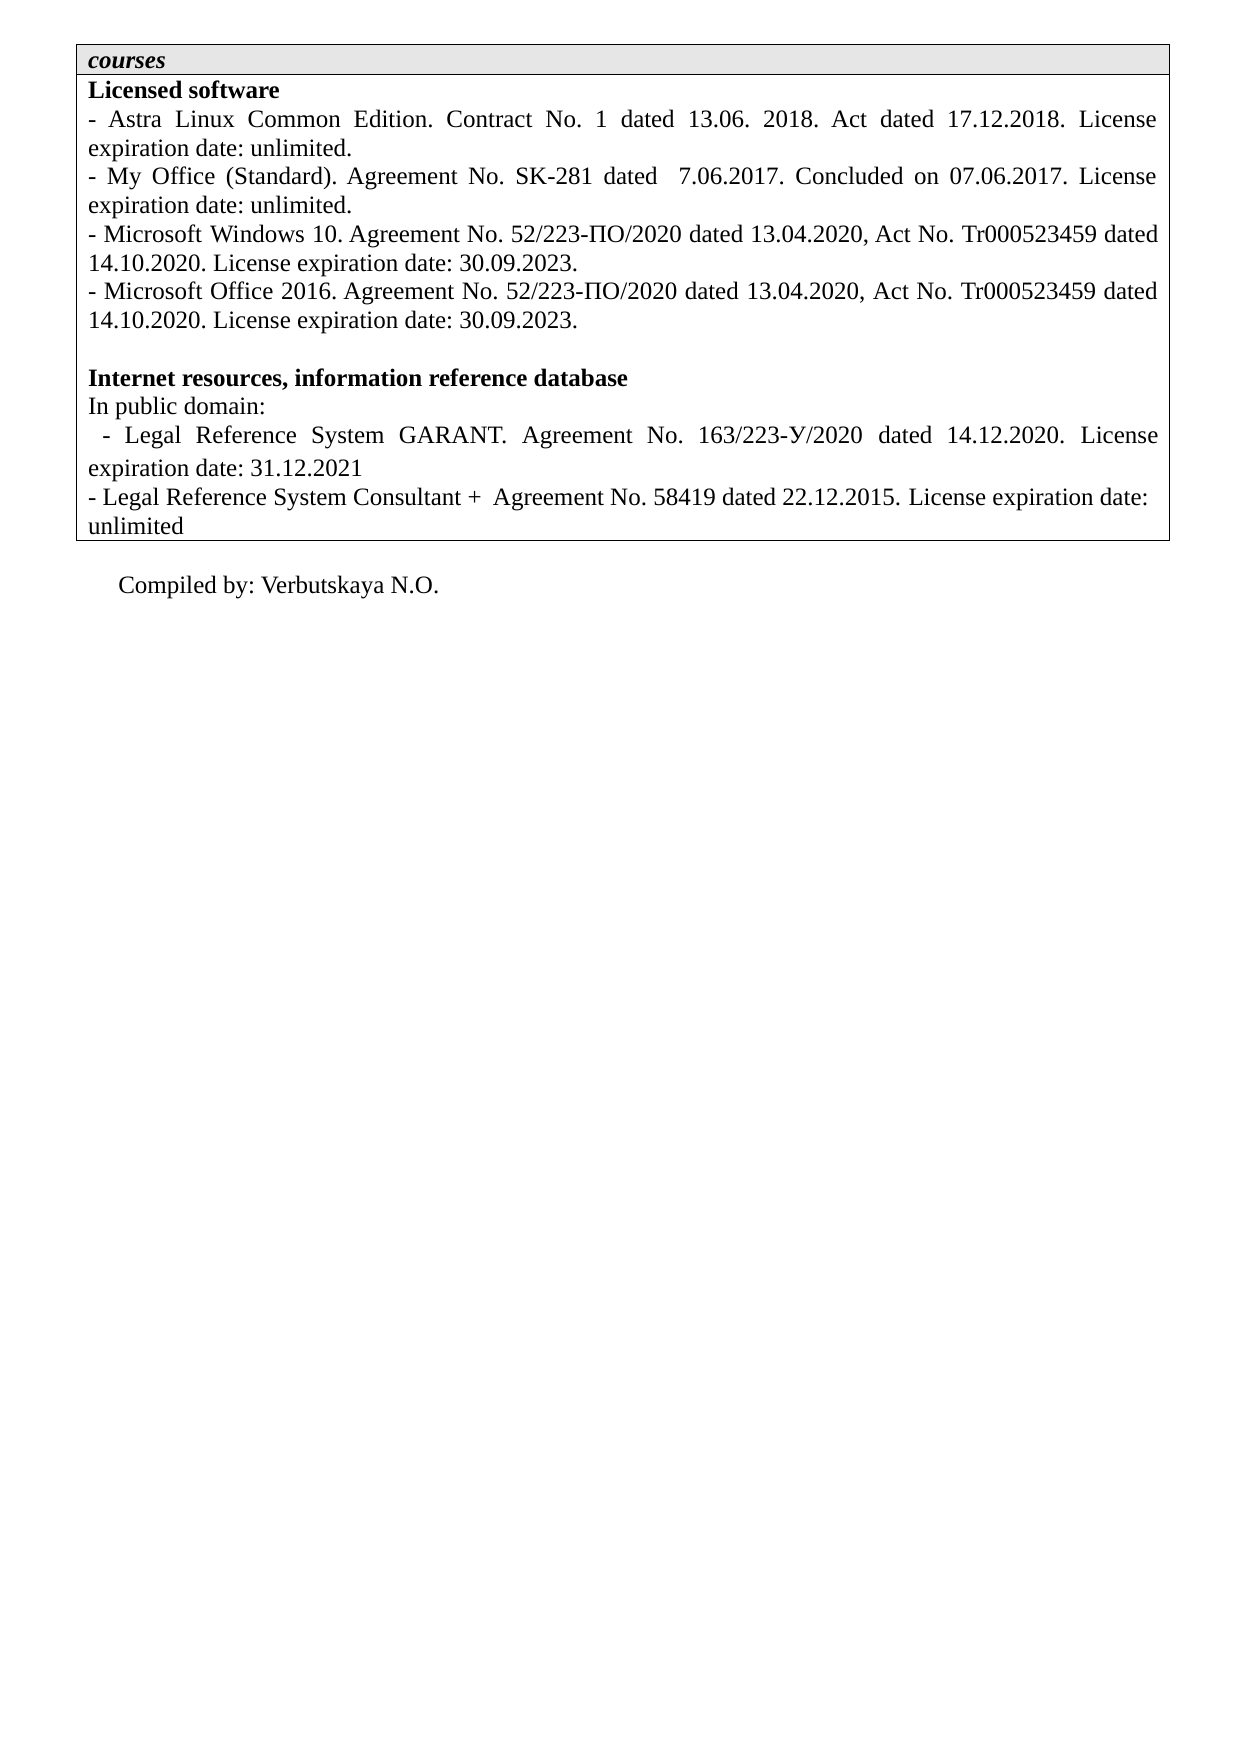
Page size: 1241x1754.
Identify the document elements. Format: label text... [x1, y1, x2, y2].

text Compiled by: Verbutskaya N.O. [118, 570, 1181, 598]
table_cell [77, 45, 1169, 74]
table_cell Licensed software - Astra Linux Common Edition. Contract No. 1 dated 13.06. 2018. Act dated 17.12.2018. License expiration date: unlimited. - My Office (Standard). Agreement No. SK-281 dated 7.06.2017. Concluded on 07.06.2017. License expiration date: unlimited. - Microsoft Windows 10. Agreement No. 52/223-ПО/2020 dated 13.04.2020, Act No. Tr000523459 dated 14.10.2020. License expiration date: 30.09.2023. - Microsoft Office 2016. Agreement No. 52/223-ПО/2020 dated 13.04.2020, Act No. Tr000523459 dated 14.10.2020. License expiration date: 30.09.2023. Internet resources, information reference database In public domain: - Legal Reference System GARANT. Agreement No. 163/223-У/2020 dated 14.12.2020. License expiration date: 31.12.2021 - Legal Reference System Consultant + Agreement No. 58419 dated 22.12.2015. License expiration date: unlimited [77, 75, 1169, 540]
